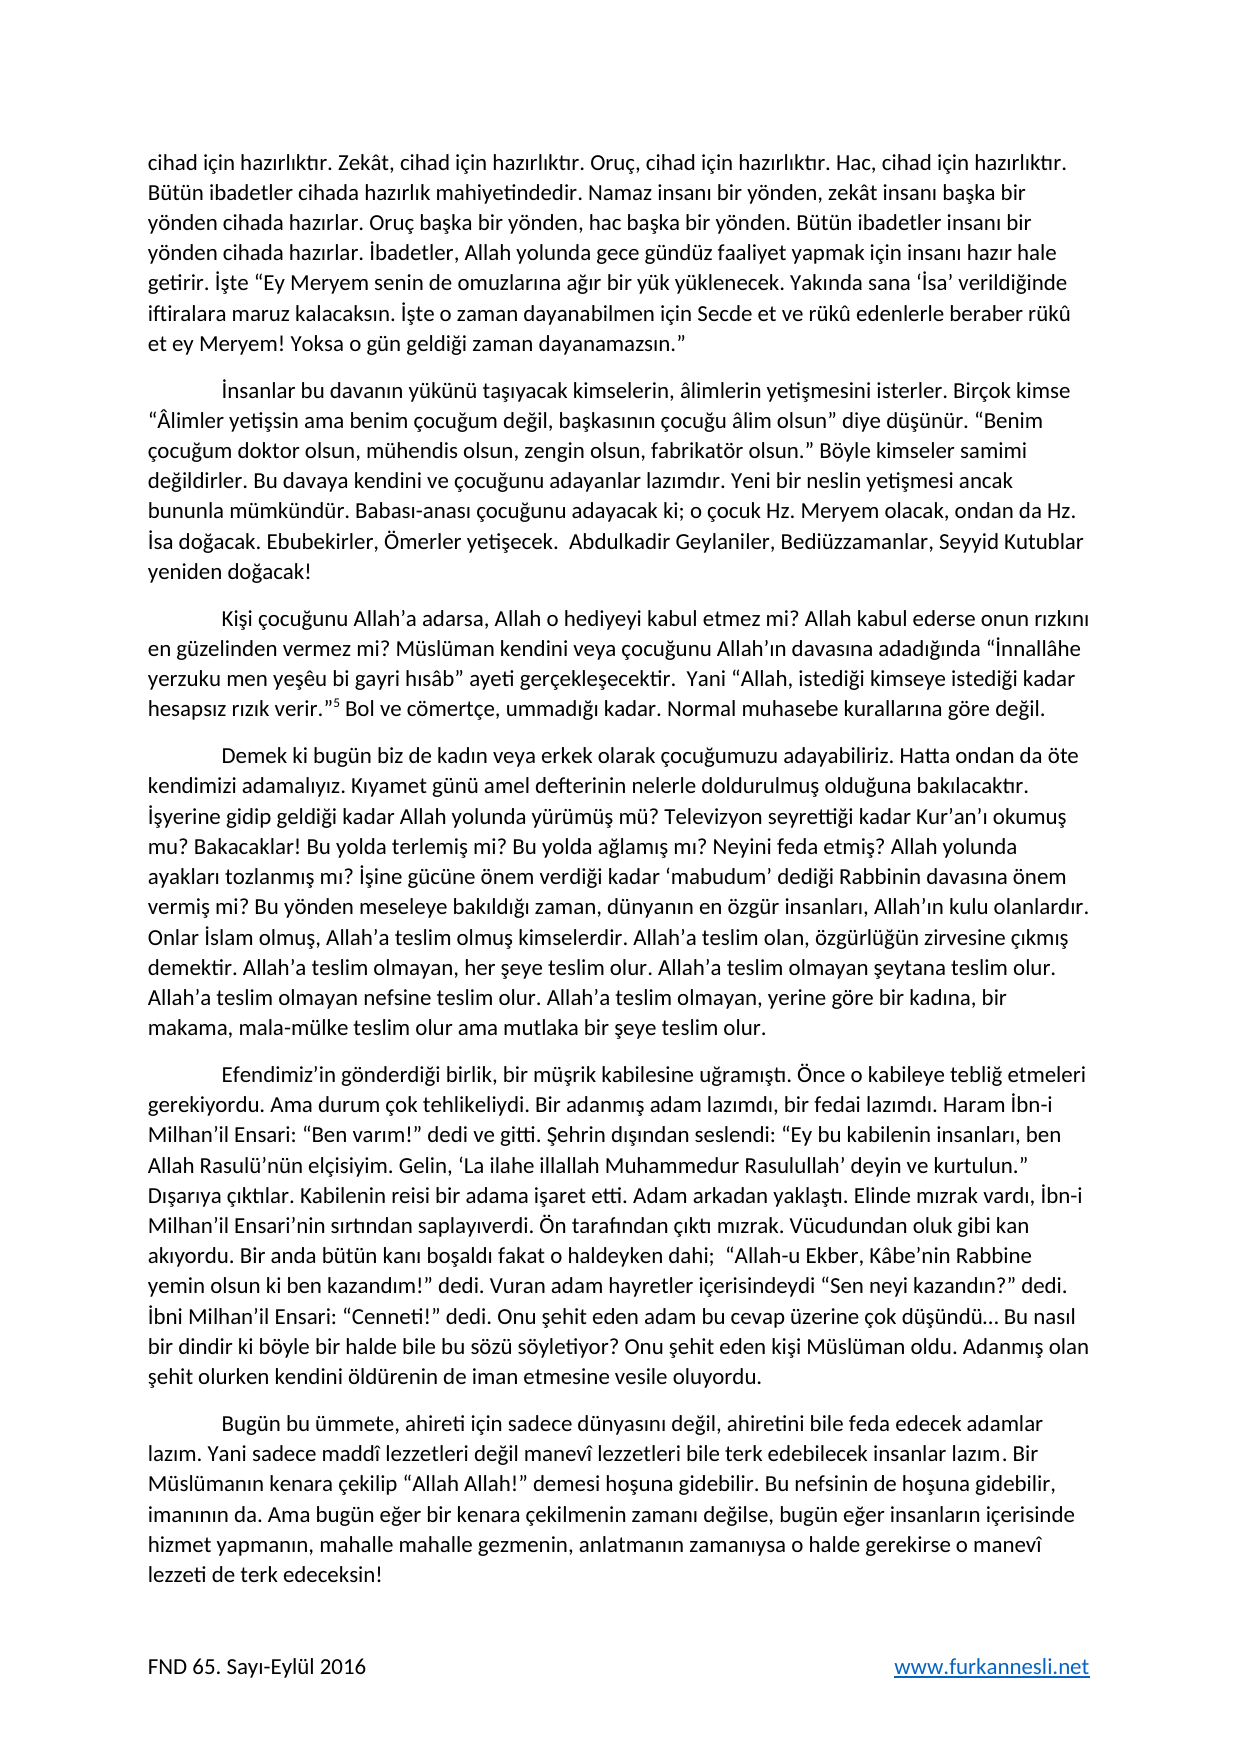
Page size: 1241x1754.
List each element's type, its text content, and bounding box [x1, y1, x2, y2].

text Demek ki bugün biz de kadın veya erkek olarak çocuğumuzu adayabiliriz. Hatta ondan da öte kendimizi adamalıyız. Kıyamet günü amel defterinin nelerle doldurulmuş olduğuna bakılacaktır. İşyerine gidip geldiği kadar Allah yolunda yürümüş mü? Televizyon seyrettiği kadar Kur’an’ı okumuş mu? Bakacaklar! Bu yolda terlemiş mi? Bu yolda ağlamış mı? Neyini feda etmiş? Allah yolunda ayakları tozlanmış mı? İşine gücüne önem verdiği kadar ‘mabudum’ dediği Rabbinin davasına önem vermiş mi? Bu yönden meseleye bakıldığı zaman, dünyanın en özgür insanları, Allah’ın kulu olanlardır. Onlar İslam olmuş, Allah’a teslim olmuş kimselerdir. Allah’a teslim olan, özgürlüğün zirvesine çıkmış demektir. Allah’a teslim olmayan, her şeye teslim olur. Allah’a teslim olmayan şeytana teslim olur. Allah’a teslim olmayan nefsine teslim olur. Allah’a teslim olmayan, yerine göre bir kadına, bir makama, mala-mülke teslim olur ama mutlaka bir şeye teslim olur. [148, 741, 1093, 1041]
text Bugün bu ümmete, ahireti için sadece dünyasını değil, ahiretini bile feda edecek adamlar lazım. Yani sadece maddî lezzetleri değil manevî lezzetleri bile terk edebilecek insanlar lazım. Bir Müslümanın kenara çekilip “Allah Allah!” demesi hoşuna gidebilir. Bu nefsinin de hoşuna gidebilir, imanının da. Ama bugün eğer bir kenara çekilmenin zamanı değilse, bugün eğer insanların içerisinde hizmet yapmanın, mahalle mahalle gezmenin, anlatmanın zamanıysa o halde gerekirse o manevî lezzeti de terk edeceksin! [148, 1409, 1093, 1588]
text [148, 148, 1093, 357]
text Kişi çocuğunu Allah’a adarsa, Allah o hediyeyi kabul etmez mi? Allah kabul ederse onun rızkını en güzelinden vermez mi? Müslüman kendini veya çocuğunu Allah’ın davasına adadığında “İnnallâhe yerzuku men yeşêu bi gayri hısâb” ayeti gerçekleşecektir. Yani “Allah, istediği kimseye istediği kadar hesapsız rızık verir.”5 Bol ve cömertçe, ummadığı kadar. Normal muhasebe kurallarına göre değil. [148, 604, 1093, 722]
text İnsanlar bu davanın yükünü taşıyacak kimselerin, âlimlerin yetişmesini isterler. Birçok kimse “Âlimler yetişsin ama benim çocuğum değil, başkasının çocuğu âlim olsun” diye düşünür. “Benim çocuğum doktor olsun, mühendis olsun, zengin olsun, fabrikatör olsun.” Böyle kimseler samimi değildirler. Bu davaya kendini ve çocuğunu adayanlar lazımdır. Yeni bir neslin yetişmesi ancak bununla mümkündür. Babası-anası çocuğunu adayacak ki; o çocuk Hz. Meryem olacak, ondan da Hz. İsa doğacak. Ebubekirler, Ömerler yetişecek. Abdulkadir Geylaniler, Bediüzzamanlar, Seyyid Kutublar yeniden doğacak! [148, 376, 1093, 585]
text Efendimiz’in gönderdiği birlik, bir müşrik kabilesine uğramıştı. Önce o kabileye tebliğ etmeleri gerekiyordu. Ama durum çok tehlikeliydi. Bir adanmış adam lazımdı, bir fedai lazımdı. Haram İbn-i Milhan’il Ensari: “Ben varım!” dedi ve gitti. Şehrin dışından seslendi: “Ey bu kabilenin insanları, ben Allah Rasulü’nün elçisiyim. Gelin, ‘La ilahe illallah Muhammedur Rasulullah’ deyin ve kurtulun.” Dışarıya çıktılar. Kabilenin reisi bir adama işaret etti. Adam arkadan yaklaştı. Elinde mızrak vardı, İbn-i Milhan’il Ensari’nin sırtından saplayıverdi. Ön tarafından çıktı mızrak. Vücudundan oluk gibi kan akıyordu. Bir anda bütün kanı boşaldı fakat o haldeyken dahi; “Allah-u Ekber, Kâbe’nin Rabbine yemin olsun ki ben kazandım!” dedi. Vuran adam hayretler içerisindeydi “Sen neyi kazandın?” dedi. İbni Milhan’il Ensari: “Cenneti!” dedi. Onu şehit eden adam bu cevap üzerine çok düşündü… Bu nasıl bir dindir ki böyle bir halde bile bu sözü söyletiyor? Onu şehit eden kişi Müslüman oldu. Adanmış olan şehit olurken kendini öldürenin de iman etmesine vesile oluyordu. [148, 1060, 1093, 1390]
